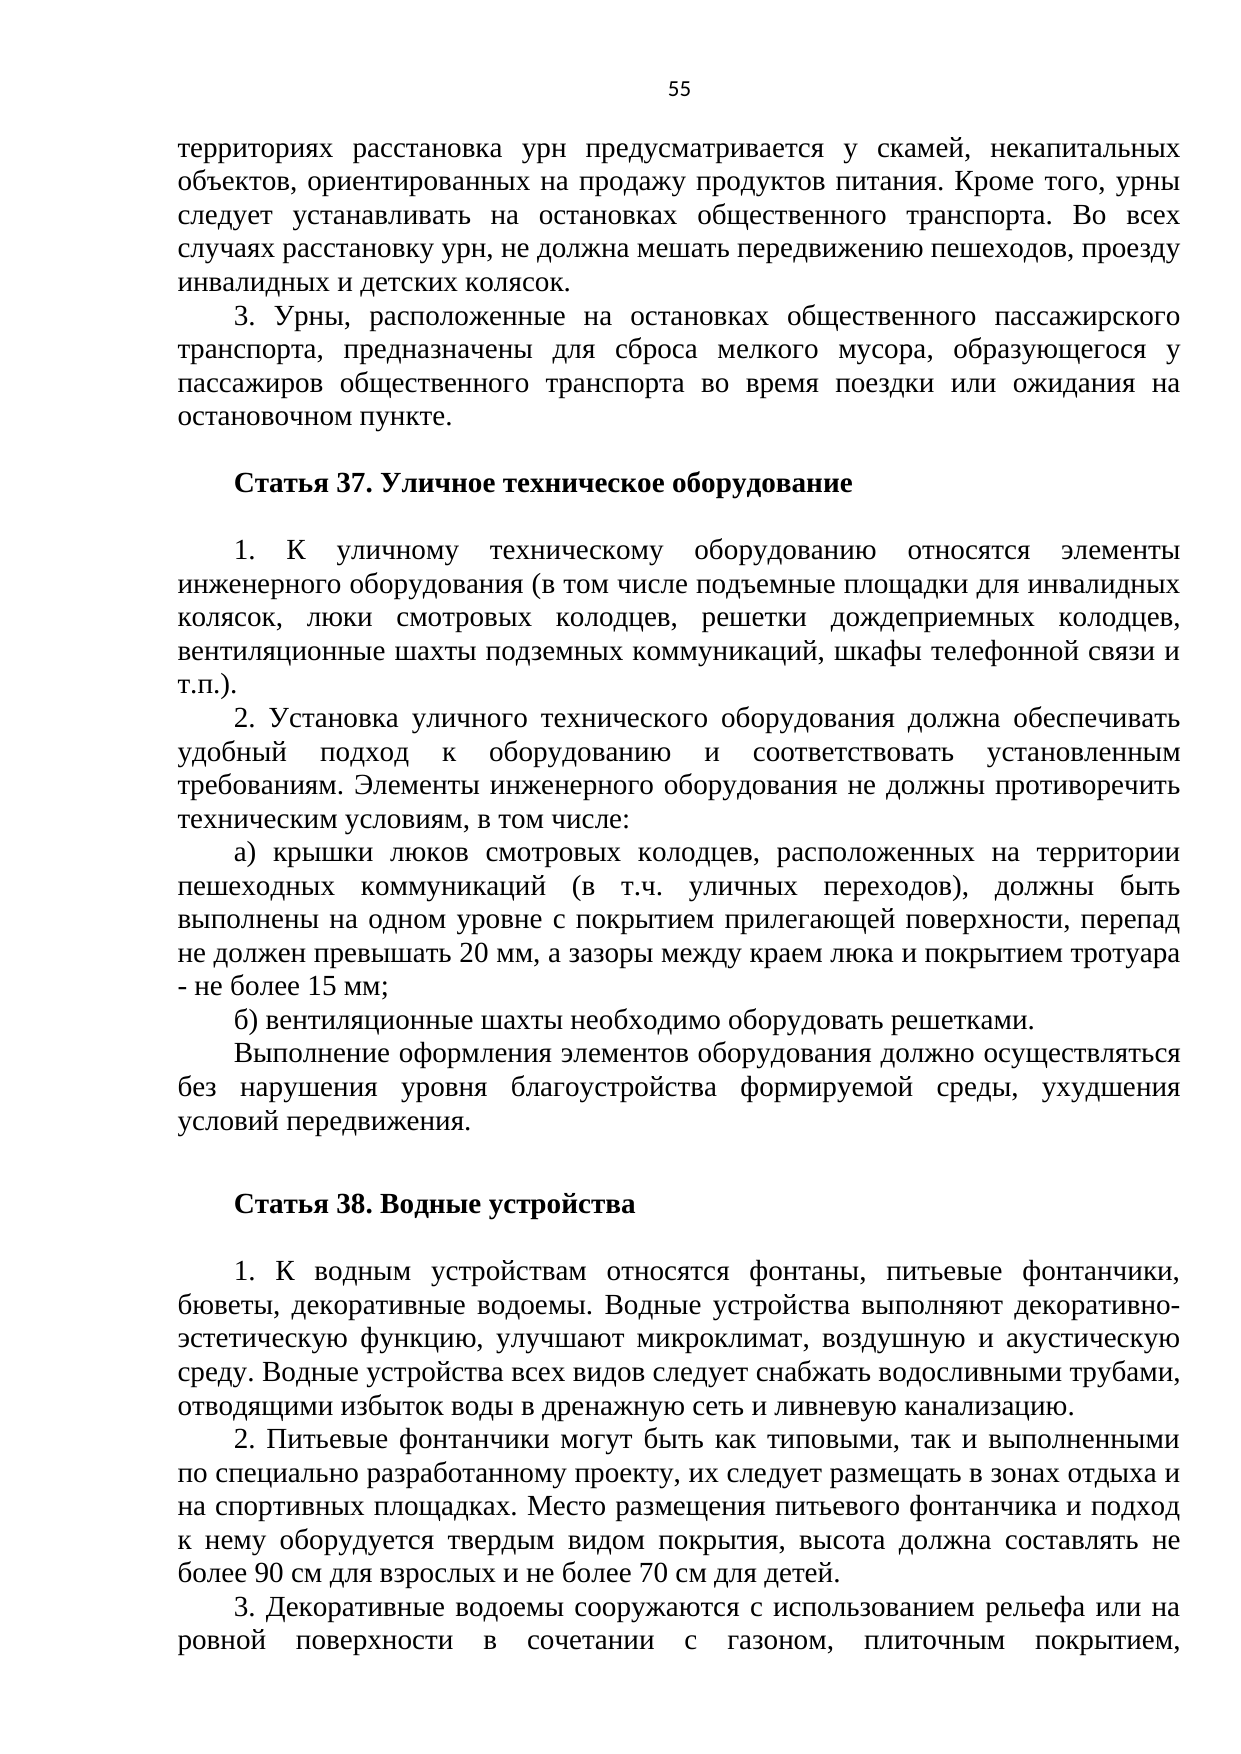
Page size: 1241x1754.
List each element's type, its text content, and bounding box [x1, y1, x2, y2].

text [177, 130, 1181, 298]
text 2. Установка уличного технического оборудования должна обеспечивать удобный подход к оборудованию и соответствовать установленным требованиям. Элементы инженерного оборудования не должны противоречить техническим условиям, в том числе: [177, 700, 1181, 834]
title Статья 37. Уличное техническое оборудование [177, 465, 1181, 499]
text 2. Питьевые фонтанчики могут быть как типовыми, так и выполненными по специально разработанному проекту, их следует размещать в зонах отдыха и на спортивных площадках. Место размещения питьевого фонтанчика и подход к нему оборудуется твердым видом покрытия, высота должна составлять не более 90 см для взрослых и не более 70 см для детей. [177, 1421, 1181, 1589]
text б) вентиляционные шахты необходимо оборудовать решетками. [177, 1002, 1181, 1036]
text Выполнение оформления элементов оборудования должно осуществляться без нарушения уровня благоустройства формируемой среды, ухудшения условий передвижения. [177, 1036, 1181, 1136]
text 1. К уличному техническому оборудованию относятся элементы инженерного оборудования (в том числе подъемные площадки для инвалидных колясок, люки смотровых колодцев, решетки дождеприемных колодцев, вентиляционные шахты подземных коммуникаций, шкафы телефонной связи и т.п.). [177, 532, 1181, 700]
text 1. К водным устройствам относятся фонтаны, питьевые фонтанчики, бюветы, декоративные водоемы. Водные устройства выполняют декоративно-эстетическую функцию, улучшают микроклимат, воздушную и акустическую среду. Водные устройства всех видов следует снабжать водосливными трубами, отводящими избыток воды в дренажную сеть и ливневую канализацию. [177, 1253, 1181, 1421]
text 3. Урны, расположенные на остановках общественного пассажирского транспорта, предназначены для сброса мелкого мусора, образующегося у пассажиров общественного транспорта во время поездки или ожидания на остановочном пункте. [177, 298, 1181, 432]
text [177, 1589, 1181, 1656]
title Статья 38. Водные устройства [177, 1186, 1181, 1220]
text а) крышки люков смотровых колодцев, расположенных на территории пешеходных коммуникаций (в т.ч. уличных переходов), должны быть выполнены на одном уровне с покрытием прилегающей поверхности, перепад не должен превышать 20 мм, а зазоры между краем люка и покрытием тротуара - не более 15 мм; [177, 834, 1181, 1002]
